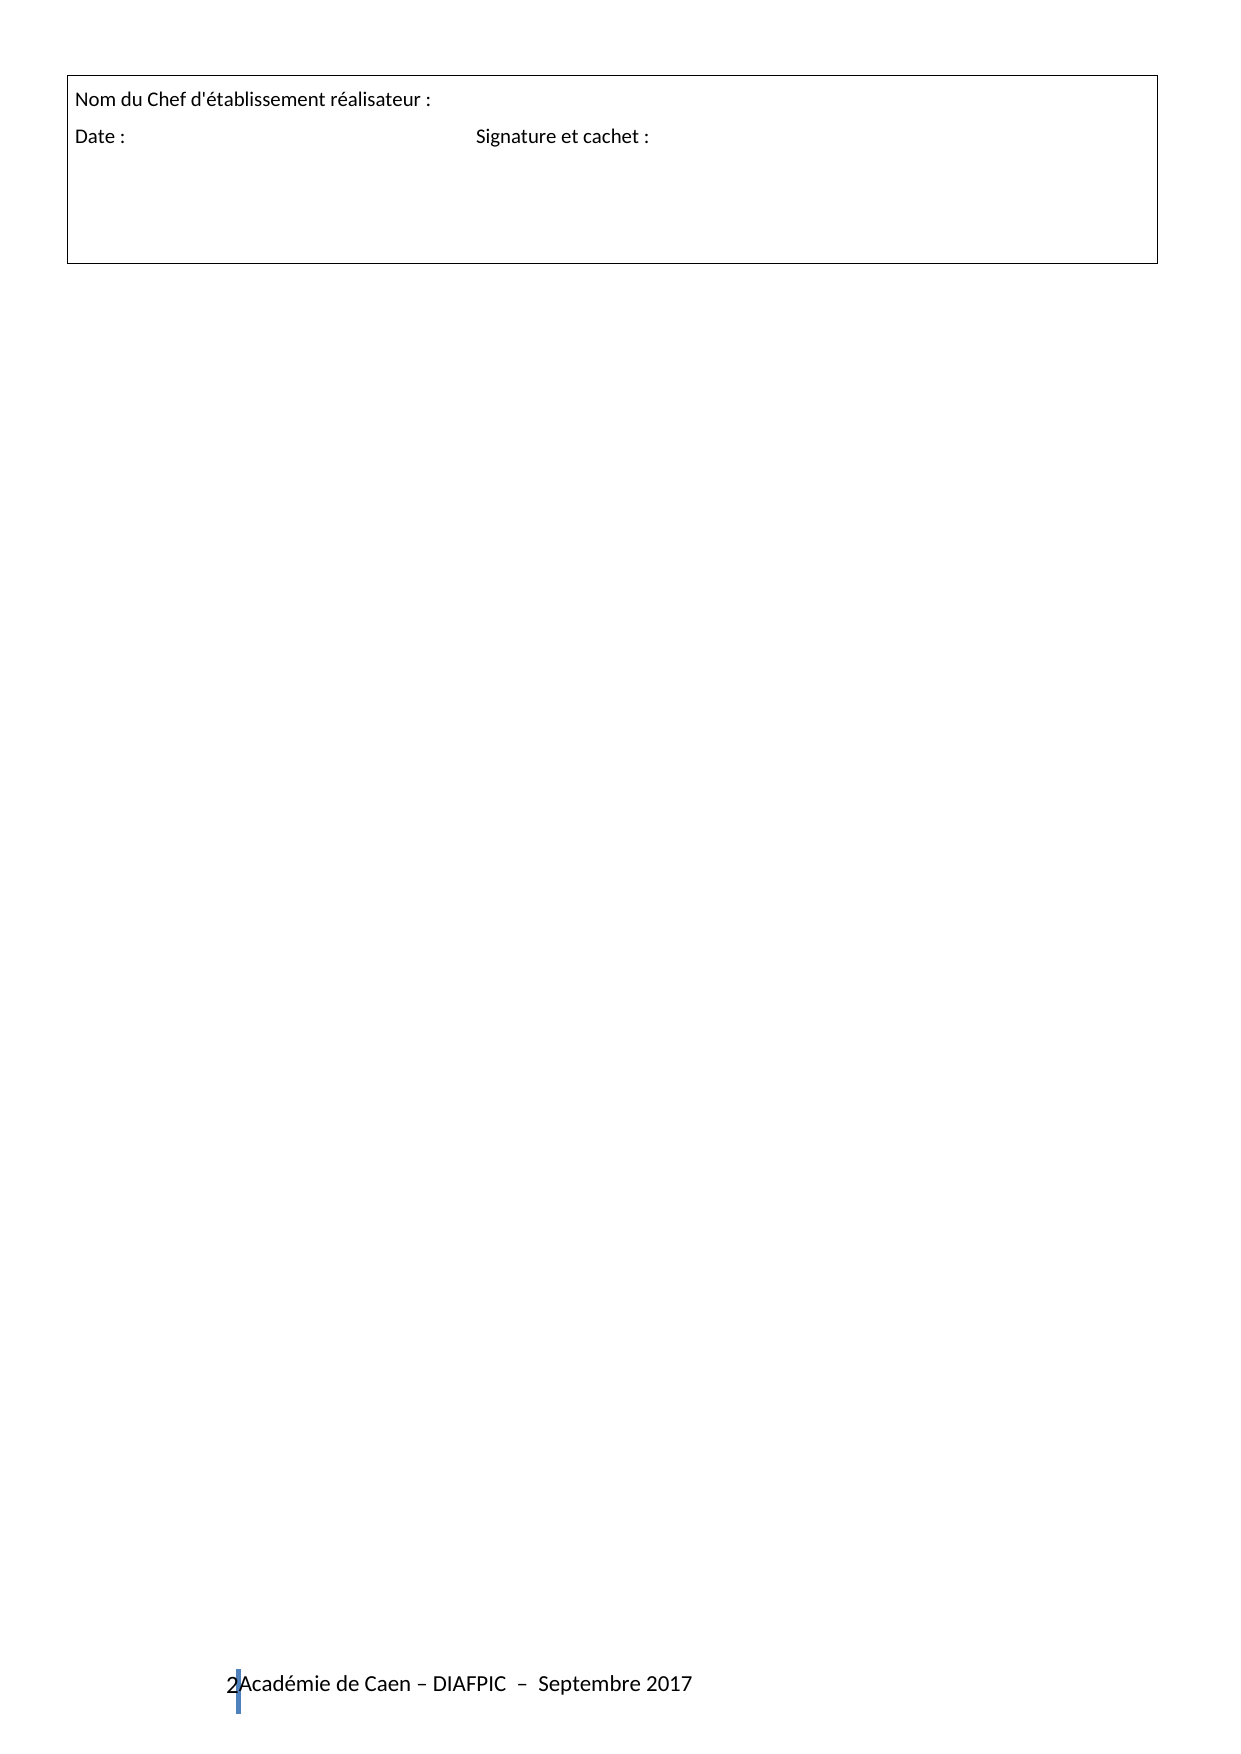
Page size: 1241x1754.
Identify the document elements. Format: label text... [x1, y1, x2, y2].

table_cell Nom du Chef d'établissement réalisateur : Date : Signature et cachet : [68, 76, 1157, 263]
